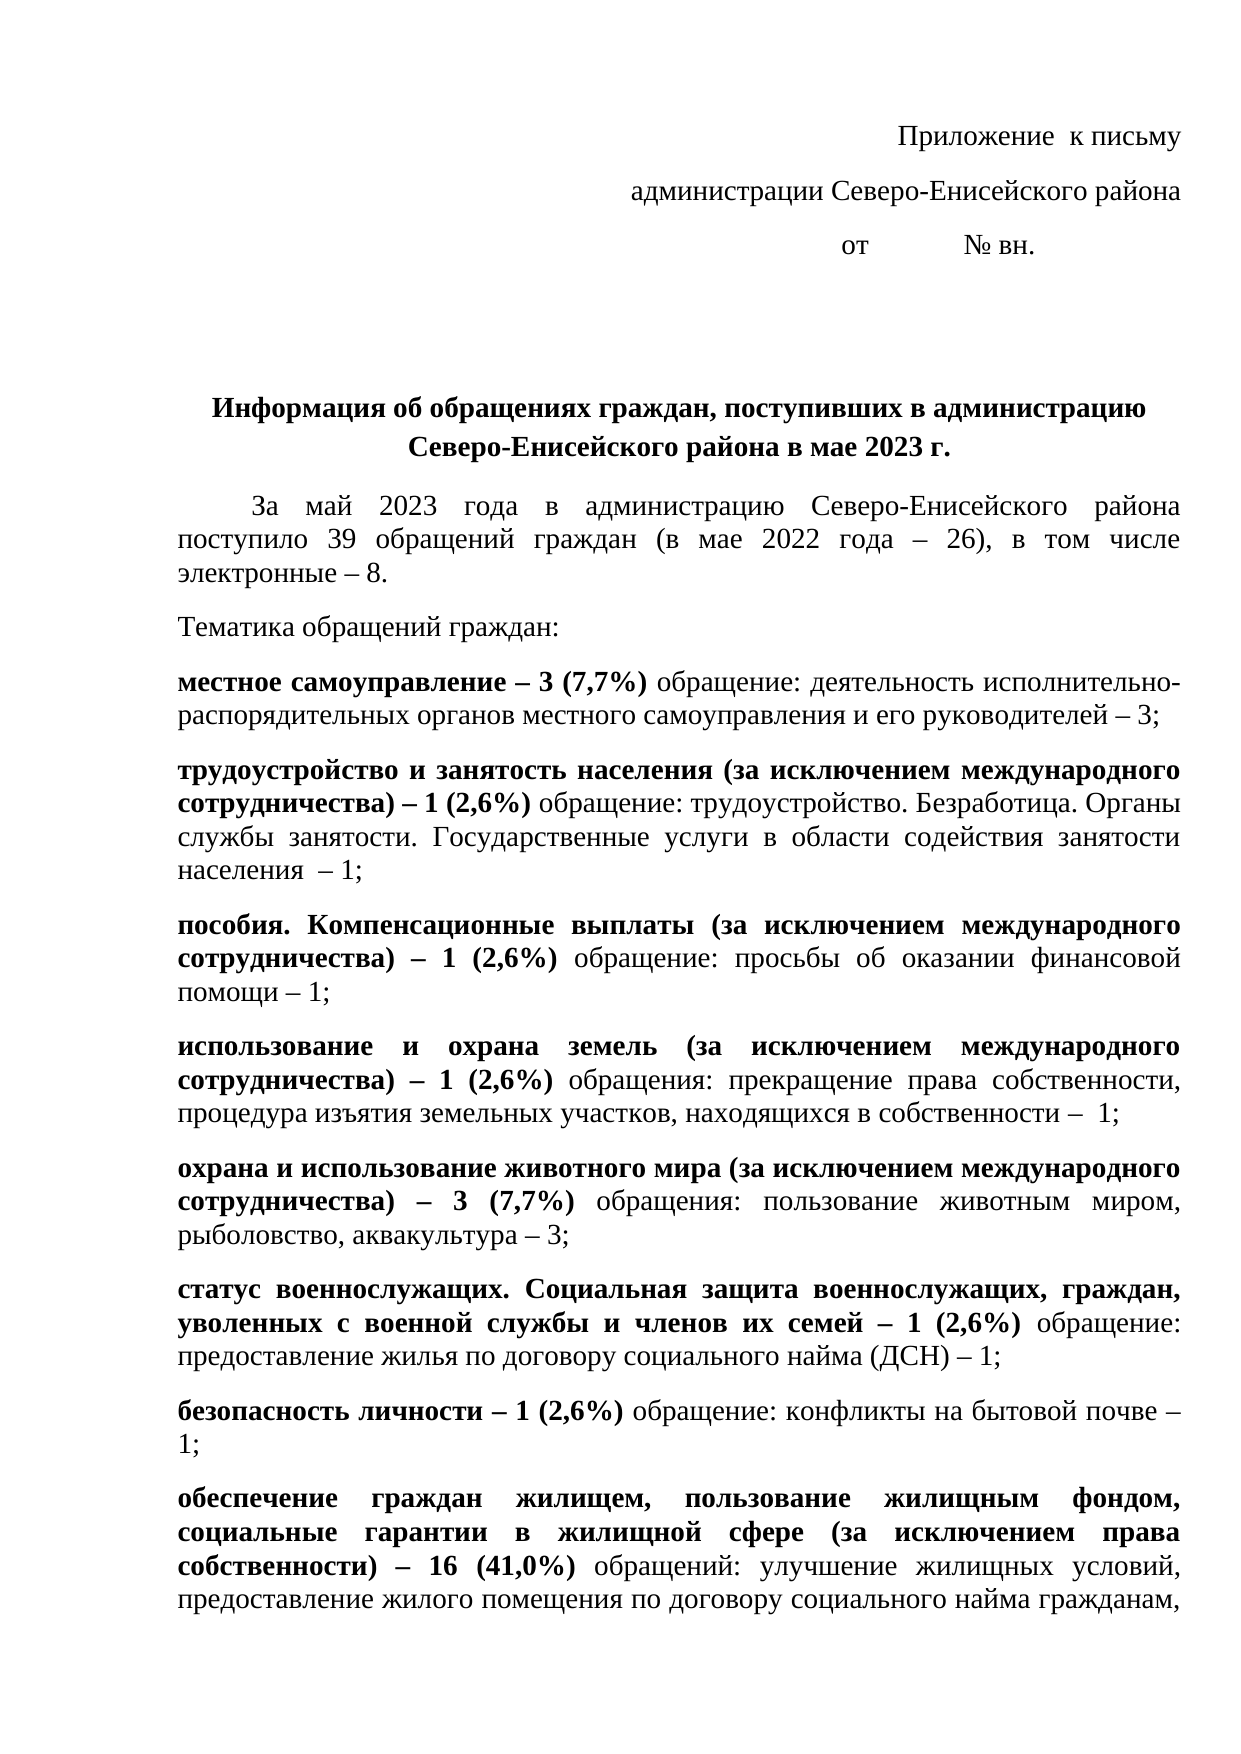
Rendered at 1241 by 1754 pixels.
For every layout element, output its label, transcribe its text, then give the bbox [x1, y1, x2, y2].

text Информация об обращениях граждан, поступивших в администрацию Северо-Енисейского района в мае . [177, 390, 1181, 462]
text охрана и использование животного мира (за исключением международного сотрудничества) – 3 (7,7%) обращения: пользование животным миром, рыболовство, аквакультура – 3; [177, 1150, 1181, 1250]
text трудоустройство и занятость населения (за исключением международного сотрудничества) – 1 (2,6%) обращение: трудоустройство. Безработица. Органы службы занятости. Государственные услуги в области содействия занятости населения – 1; [177, 752, 1181, 886]
text администрации Северо-Енисейского района [177, 173, 1181, 206]
text Тематика обращений граждан: [177, 609, 1181, 643]
text безопасность личности – 1 (2,6%) обращение: конфликты на бытовой почве – 1; [177, 1393, 1181, 1460]
text пособия. Компенсационные выплаты (за исключением международного сотрудничества) – 1 (2,6%) обращение: просьбы об оказании финансовой помощи – 1; [177, 907, 1181, 1007]
text местное самоуправление – 3 (7,7%) обращение: деятельность исполнительно-распорядительных органов местного самоуправления и его руководителей – 3; [177, 664, 1181, 731]
text За май 2023 года в администрацию Северо-Енисейского района поступило 39 обращений граждан (в мае 2022 года – 26), в том числе электронные – 8. [177, 488, 1181, 589]
text использование и охрана земель (за исключением международного сотрудничества) – 1 (2,6%) обращения: прекращение права собственности, процедура изъятия земельных участков, находящихся в собственности – 1; [177, 1028, 1181, 1129]
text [177, 1481, 1181, 1615]
text Приложение к письму [177, 118, 1181, 152]
text статус военнослужащих. Социальная защита военнослужащих, граждан, уволенных с военной службы и членов их семей – 1 (2,6%) обращение: предоставление жилья по договору социального найма (ДСН) – 1; [177, 1271, 1181, 1372]
text от № вн. [177, 227, 1181, 261]
